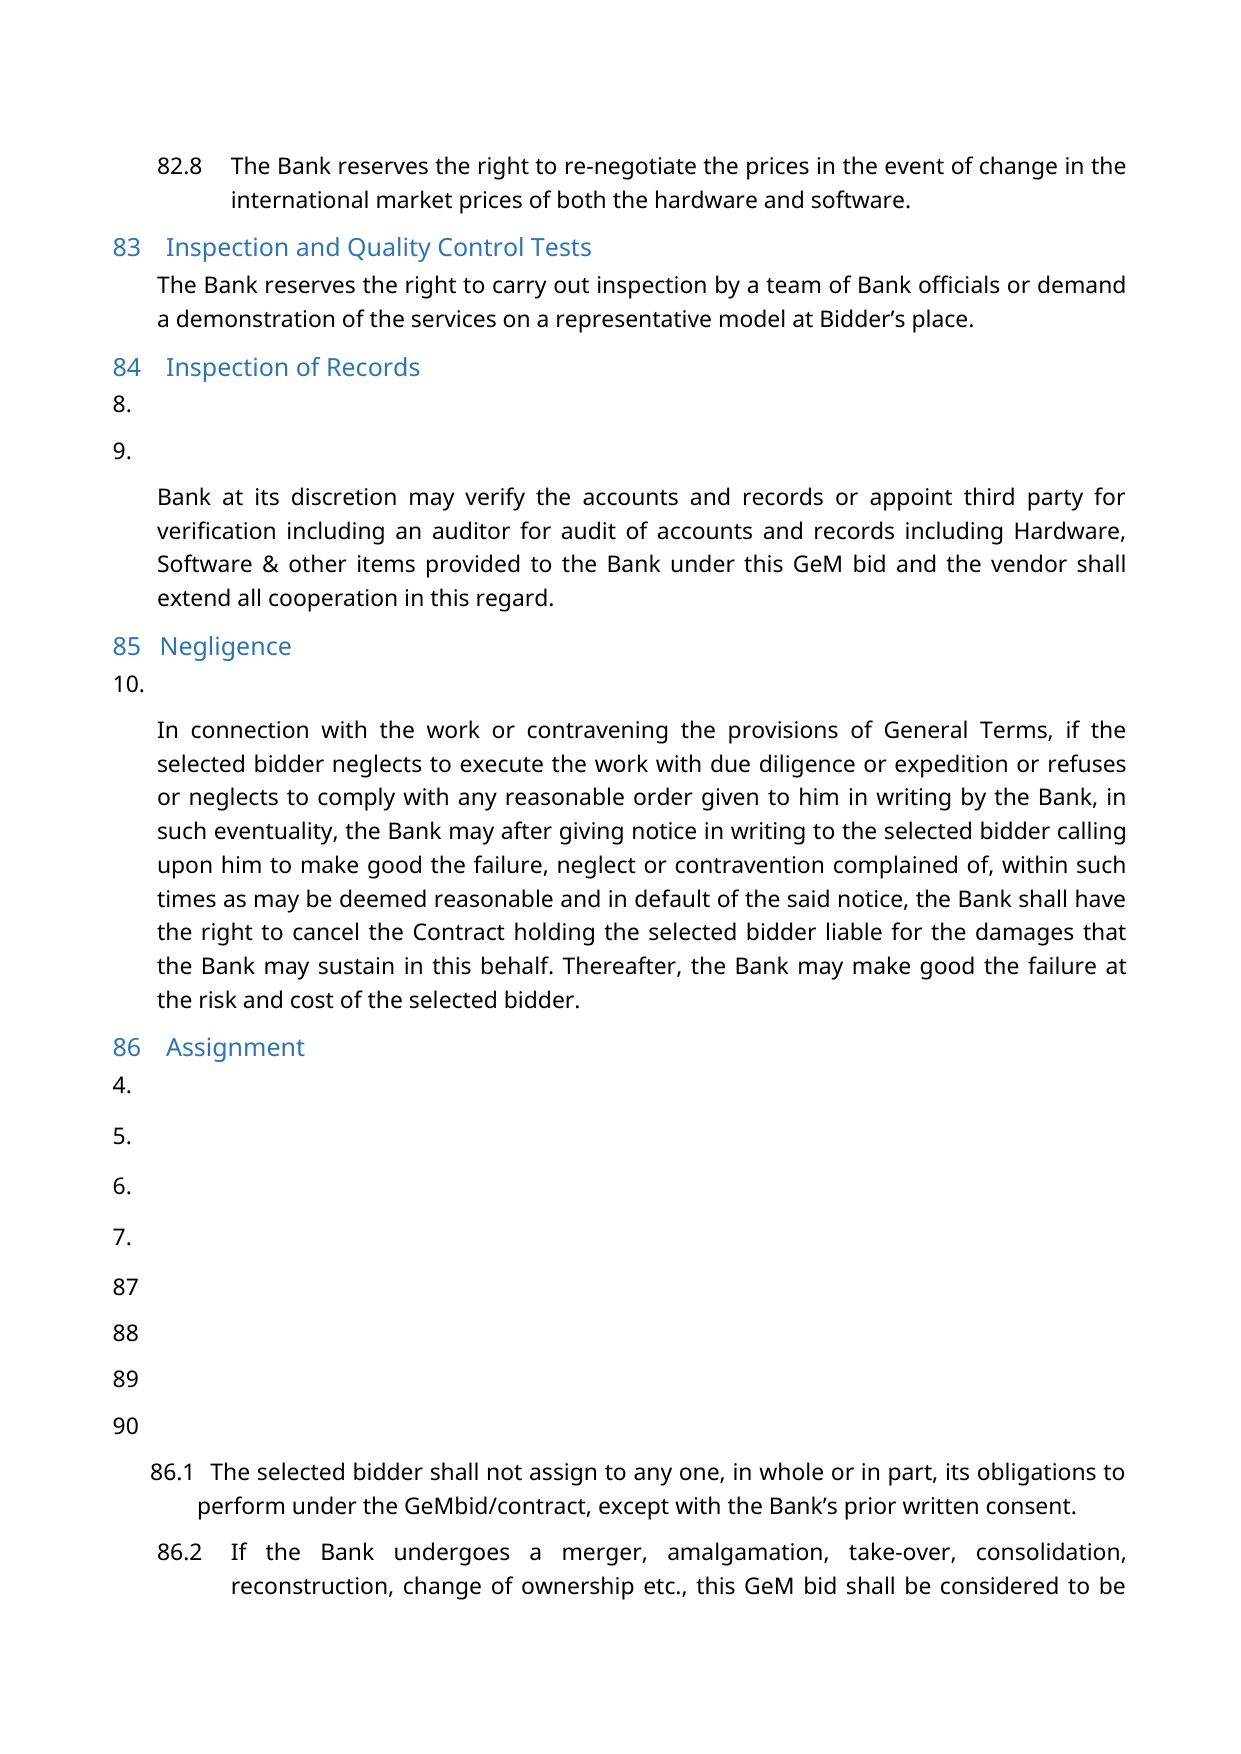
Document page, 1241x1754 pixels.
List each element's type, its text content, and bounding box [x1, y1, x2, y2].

subtitle Assignment [112, 1030, 1128, 1064]
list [157, 1536, 1128, 1601]
subtitle Inspection and Quality Control Tests [112, 230, 1128, 264]
list The Bank reserves the right to re-negotiate the prices in the event of change in the international market prices of both the hardware and software. [157, 150, 1128, 215]
list The selected bidder shall not assign to any one, in whole or in part, its obligations to perform under the GeMbid/contract, except with the Bank’s prior written consent. [150, 1456, 1128, 1521]
text The Bank reserves the right to carry out inspection by a team of Bank officials or demand a demonstration of the services on a representative model at Bidder’s place. [157, 269, 1128, 334]
subtitle Inspection of Records [112, 349, 1128, 383]
text In connection with the work or contravening the provisions of General Terms, if the selected bidder neglects to execute the work with due diligence or expedition or refuses or neglects to comply with any reasonable order given to him in writing by the Bank, in such eventuality, the Bank may after giving notice in writing to the selected bidder calling upon him to make good the failure, neglect or contravention complained of, within such times as may be deemed reasonable and in default of the said notice, the Bank shall have the right to cancel the Contract holding the selected bidder liable for the damages that the Bank may sustain in this behalf. Thereafter, the Bank may make good the failure at the risk and cost of the selected bidder. [157, 714, 1128, 1015]
subtitle Negligence [112, 628, 1128, 662]
text Bank at its discretion may verify the accounts and records or appoint third party for verification including an auditor for audit of accounts and records including Hardware, Software & other items provided to the Bank under this GeM bid and the vendor shall extend all cooperation in this regard. [157, 481, 1128, 613]
